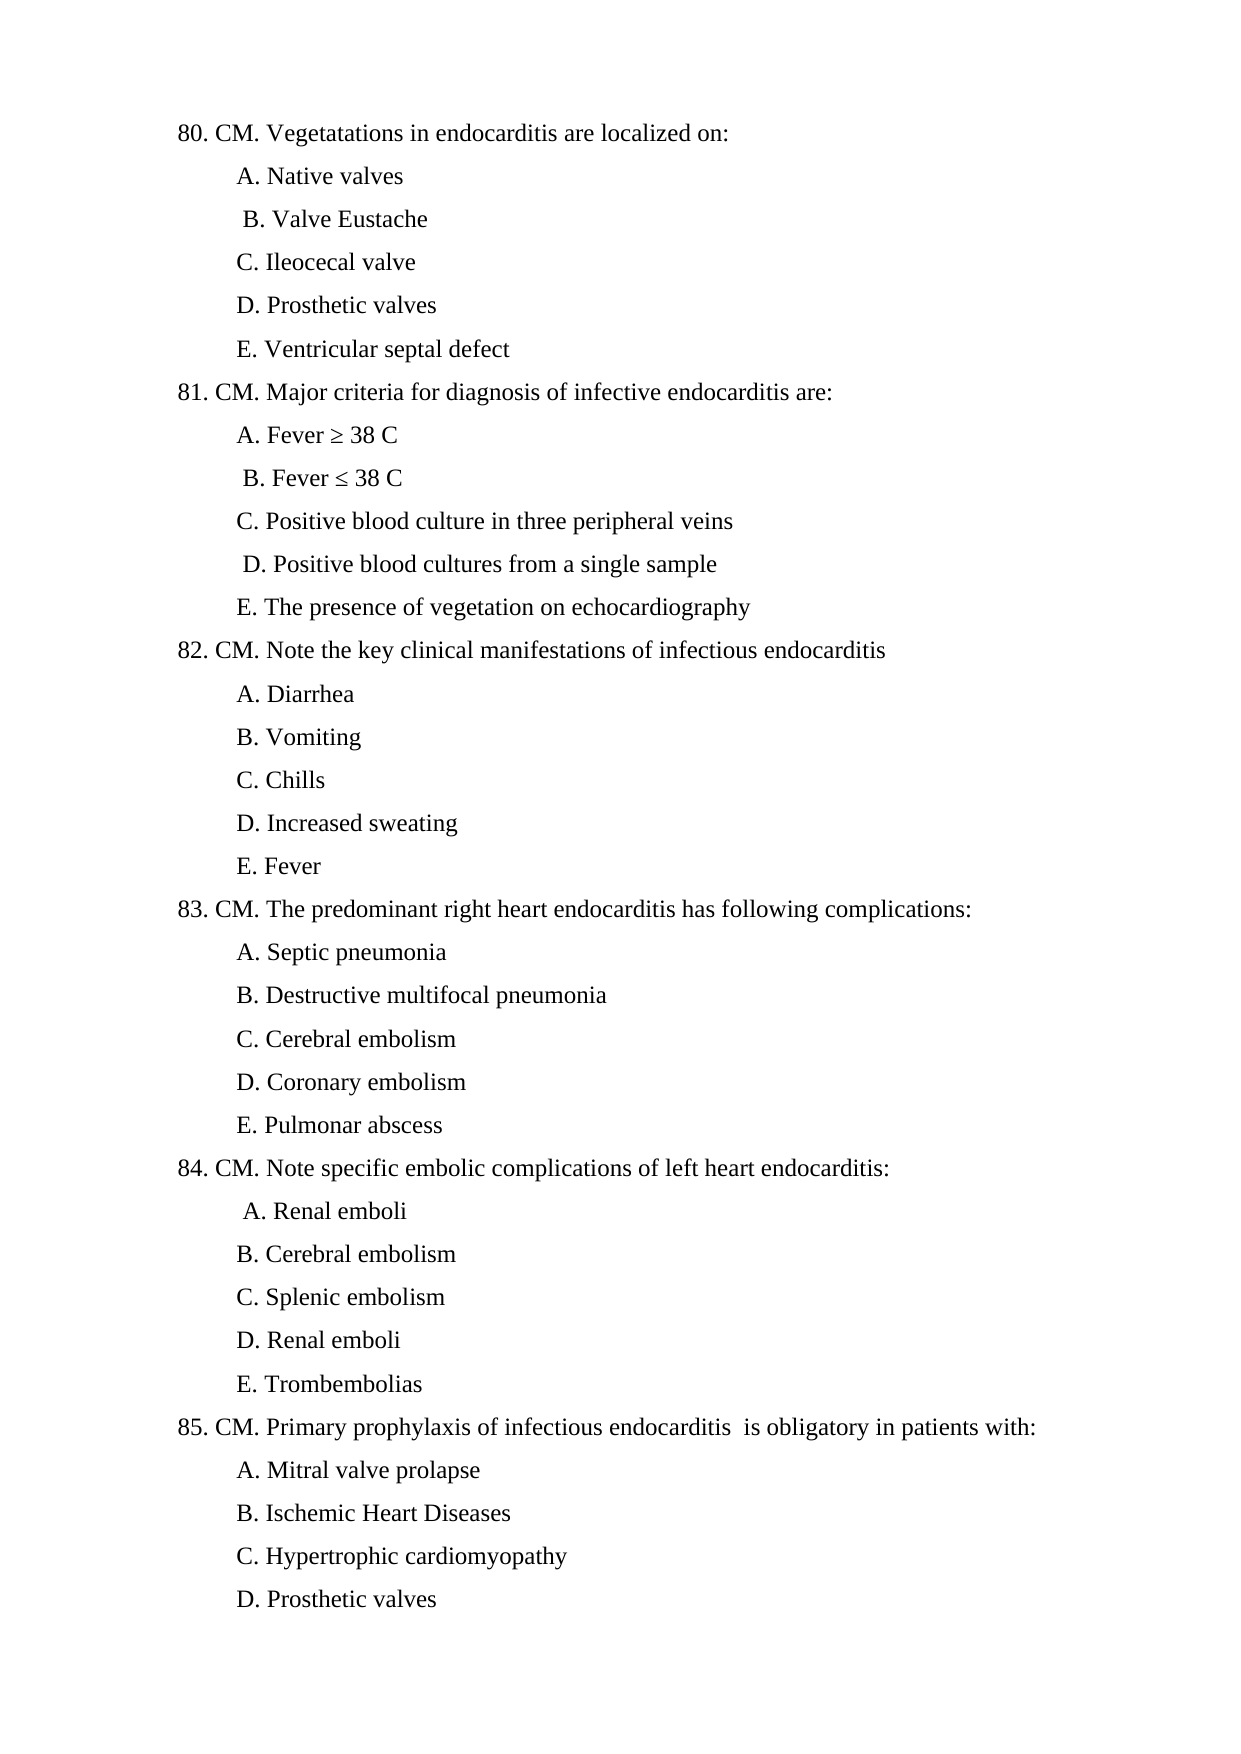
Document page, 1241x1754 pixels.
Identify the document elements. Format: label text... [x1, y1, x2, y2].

text D. Renal emboli [236, 1326, 1152, 1354]
text D. Coronary embolism [236, 1067, 1152, 1096]
text . Major criteria for diagnosis of infective endocarditis are: [177, 377, 1152, 406]
text . Primary prophylaxis of infectious endocarditis is obligatory in patients with: [177, 1412, 1152, 1441]
text A. Fever ≥ [236, 420, 1152, 449]
text B. Destructive multifocal pneumonia [236, 981, 1152, 1009]
text B. Cerebral embolism [236, 1239, 1152, 1268]
text C. Ileocecal valve [236, 247, 1152, 276]
text D. Increased sweating [236, 808, 1152, 837]
text B. Vomiting [236, 722, 1152, 751]
text D. Prosthetic valves [236, 291, 1152, 319]
text B. Fever ≤ [236, 463, 1152, 492]
text E. The presence of vegetation on echocardiography [236, 592, 1152, 621]
text B. Ischemic Heart Diseases [236, 1498, 1152, 1527]
text E. Fever [236, 851, 1152, 880]
text C. Cerebral embolism [236, 1024, 1152, 1052]
text A. Mitral valve prolapse [236, 1455, 1152, 1484]
text . Vegetatations in endocarditis are localized on: [177, 118, 1152, 147]
text . Note specific embolic complications of left heart endocarditis: [177, 1153, 1152, 1182]
text C. Chills [236, 765, 1152, 794]
text C. Splenic embolism [236, 1282, 1152, 1311]
text . Note the key clinical manifestations of infectious endocarditis [177, 636, 1152, 664]
text A. Diarrhea [236, 679, 1152, 707]
text . The predominant right heart endocarditis has following complications: [177, 894, 1152, 923]
text D. Prosthetic valves [236, 1584, 1152, 1613]
text C. Positive blood culture in three peripheral veins [236, 506, 1152, 535]
text E. Ventricular septal defect [236, 334, 1152, 362]
text E. Trombembolias [236, 1369, 1152, 1397]
text A. Renal emboli [236, 1196, 1152, 1225]
text E. Pulmonar abscess [236, 1110, 1152, 1139]
text A. Native valves [236, 161, 1152, 190]
text A. Septic pneumonia [236, 937, 1152, 966]
text B. Valve Eustache [236, 204, 1152, 233]
text D. Positive blood cultures from a single sample [236, 549, 1152, 578]
text C. Hypertrophic cardiomyopathy [236, 1541, 1152, 1570]
